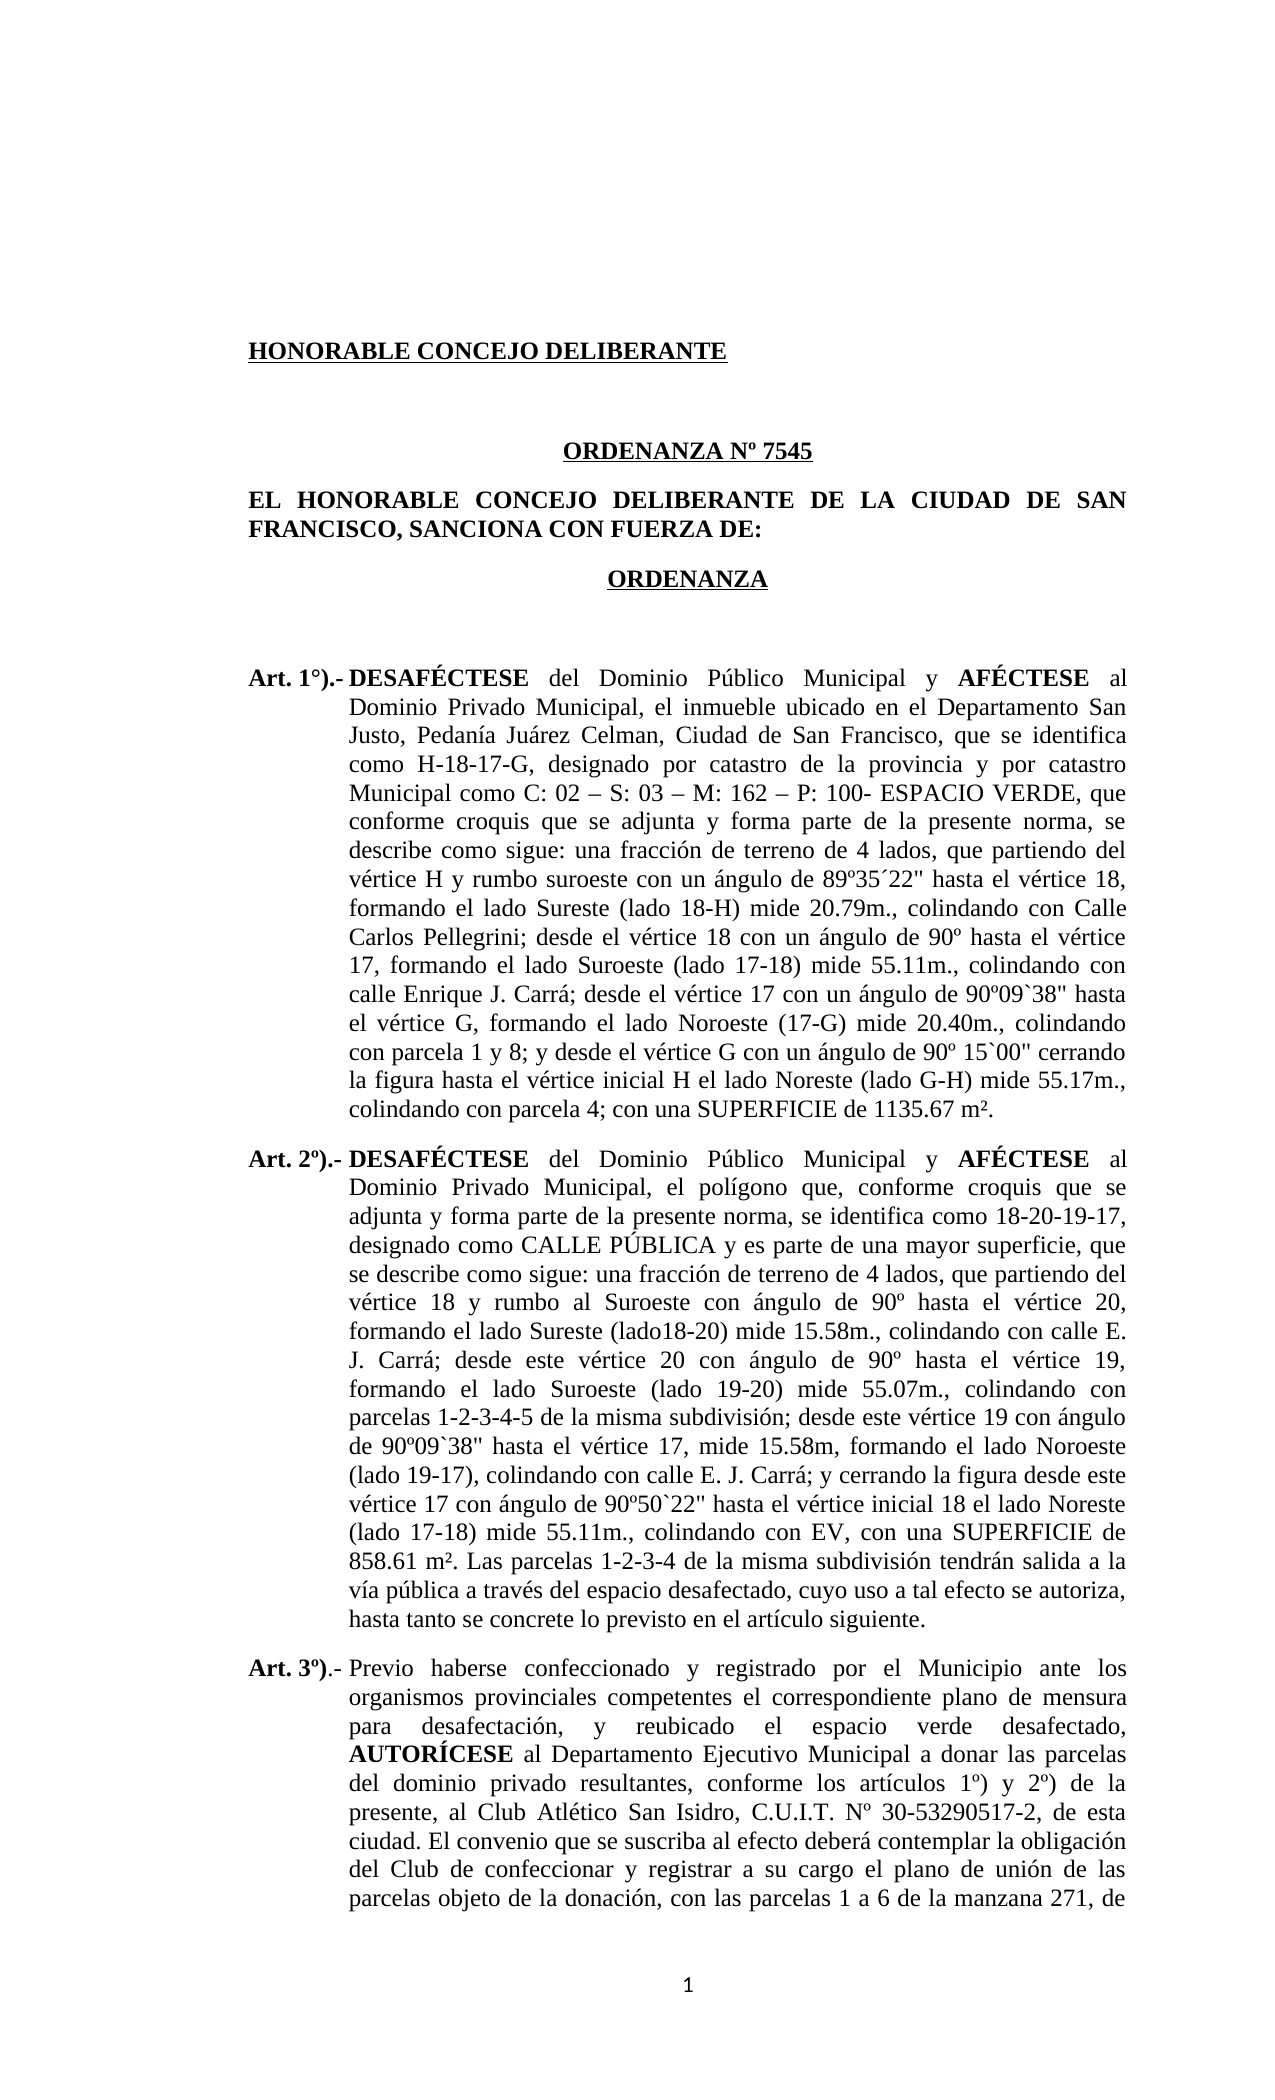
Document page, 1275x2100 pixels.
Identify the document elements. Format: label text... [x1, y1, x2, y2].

text HONORABLE CONCEJO DELIBERANTE [248, 337, 1127, 365]
text Art. 1°).- DESAFÉCTESE del Dominio Público Municipal y AFÉCTESE al Dominio Privado Municipal, el inmueble ubicado en el Departamento San Justo, Pedanía Juárez Celman, Ciudad de San Francisco, que se identifica como H-18-17-G, designado por catastro de la provincia y por catastro Municipal como C: 02 – S: 03 – M: 162 – P: 100- ESPACIO VERDE, que conforme croquis que se adjunta y forma parte de la presente norma, se describe como sigue: una fracción de terreno de 4 lados, que partiendo del vértice H y rumbo suroeste con un ángulo de 89º35´22" hasta el vértice 18, formando el lado Sureste (lado 18-H) mide 20.79m., colindando con Calle Carlos Pellegrini; desde el vértice 18 con un ángulo de 90º hasta el vértice 17, formando el lado Suroeste (lado 17-18) mide 55.11m., colindando con calle Enrique J. Carrá; desde el vértice 17 con un ángulo de 90º09`38" hasta el vértice G, formando el lado Noroeste (17-G) mide 20.40m., colindando con parcela 1 y 8; y desde el vértice G con un ángulo de 90º 15`00" cerrando la figura hasta el vértice inicial H el lado Noreste (lado G-H) mide 55.17m., colindando con parcela 4; con una SUPERFICIE de 1135.67 m². [248, 663, 1127, 1123]
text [248, 1653, 1127, 1912]
text EL HONORABLE CONCEJO DELIBERANTE DE LA CIUDAD DE SAN FRANCISCO, SANCIONA CON FUERZA DE: [248, 485, 1127, 543]
text ORDENANZA Nº 7545 [248, 436, 1127, 464]
text Art. 2º).- DESAFÉCTESE del Dominio Público Municipal y AFÉCTESE al Dominio Privado Municipal, el polígono que, conforme croquis que se adjunta y forma parte de la presente norma, se identifica como 18-20-19-17, designado como CALLE PÚBLICA y es parte de una mayor superficie, que se describe como sigue: una fracción de terreno de 4 lados, que partiendo del vértice 18 y rumbo al Suroeste con ángulo de 90º hasta el vértice 20, formando el lado Sureste (lado18-20) mide 15.58m., colindando con calle E. J. Carrá; desde este vértice 20 con ángulo de 90º hasta el vértice 19, formando el lado Suroeste (lado 19-20) mide 55.07m., colindando con parcelas 1-2-3-4-5 de la misma subdivisión; desde este vértice 19 con ángulo de 90º09`38" hasta el vértice 17, mide 15.58m, formando el lado Noroeste (lado 19-17), colindando con calle E. J. Carrá; y cerrando la figura desde este vértice 17 con ángulo de 90º50`22" hasta el vértice inicial 18 el lado Noreste (lado 17-18) mide 55.11m., colindando con EV, con una SUPERFICIE de 858.61 m². Las parcelas 1-2-3-4 de la misma subdivisión tendrán salida a la vía pública a través del espacio desafectado, cuyo uso a tal efecto se autoriza, hasta tanto se concrete lo previsto en el artículo siguiente. [248, 1144, 1127, 1632]
text ORDENANZA [248, 564, 1127, 592]
